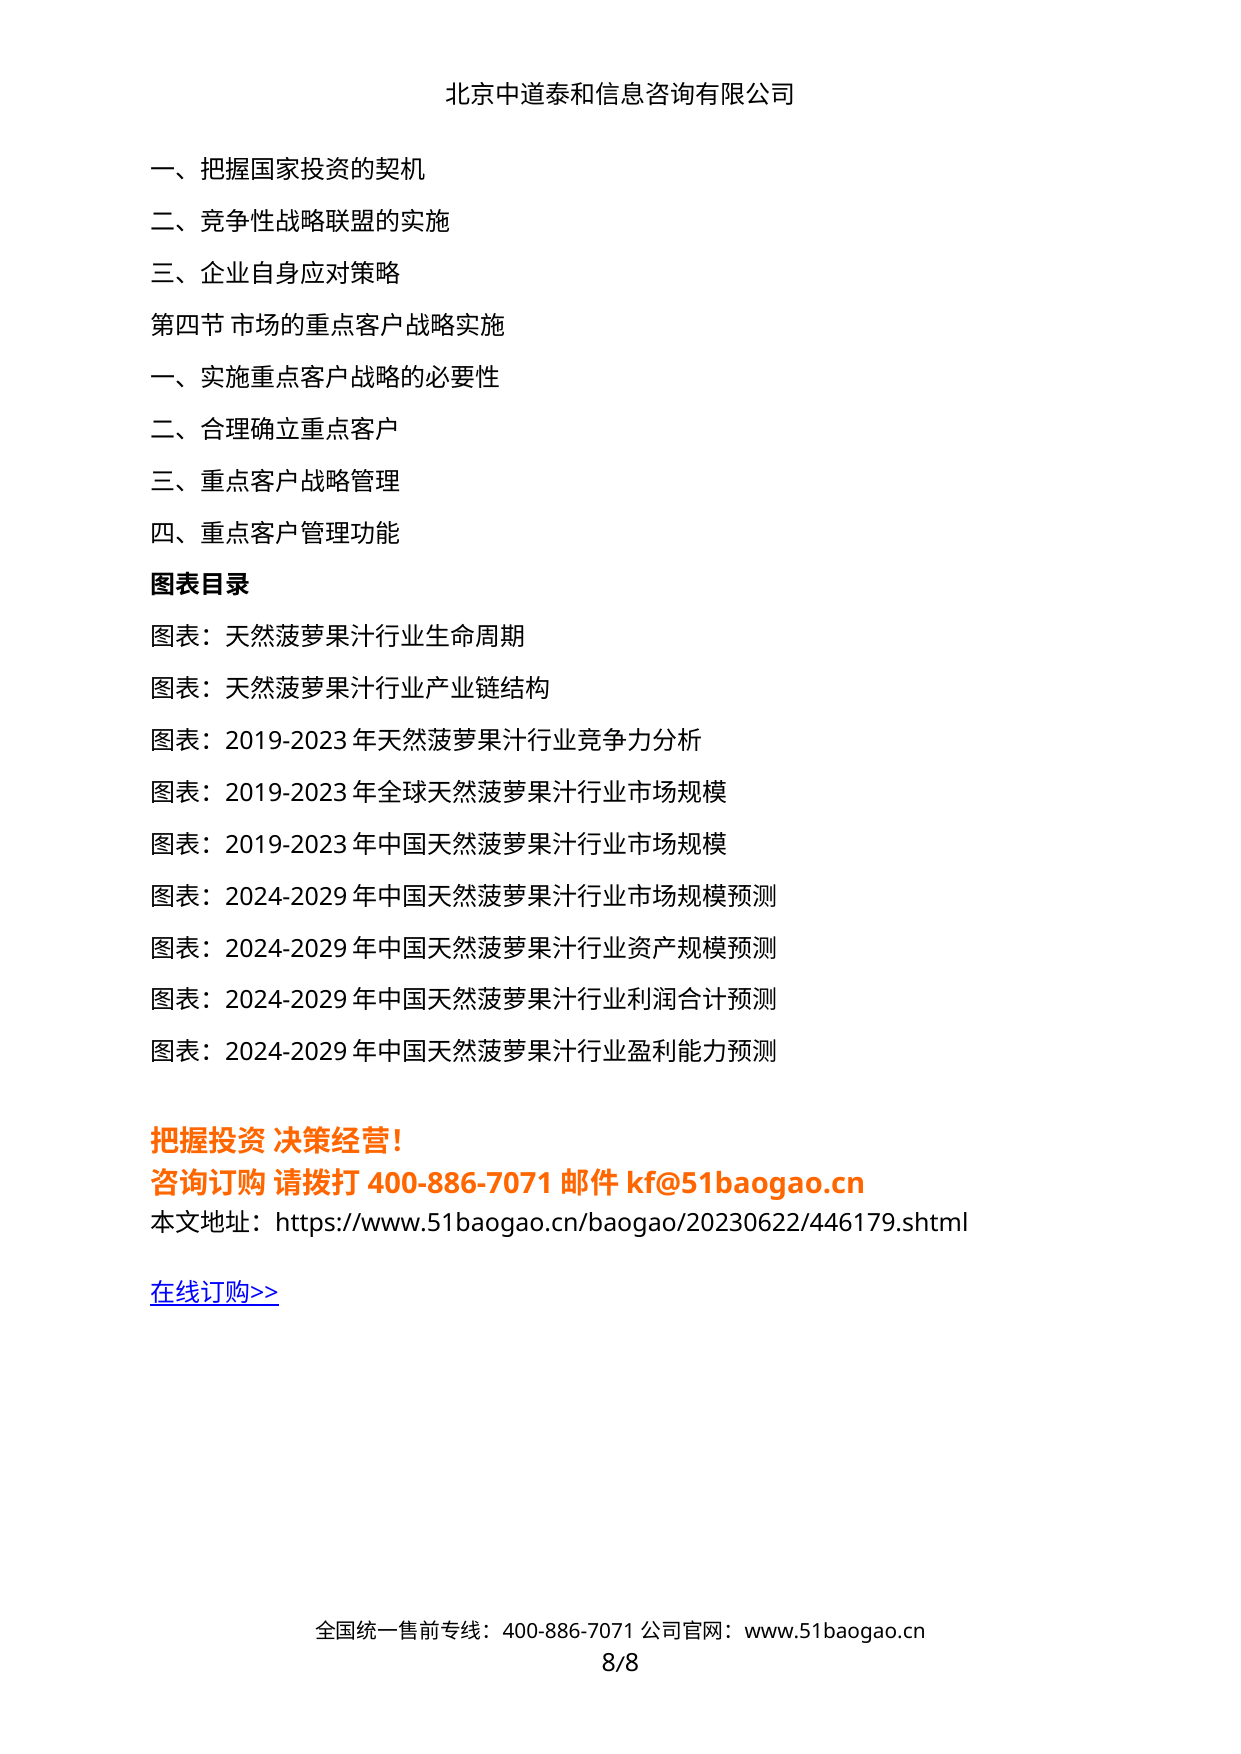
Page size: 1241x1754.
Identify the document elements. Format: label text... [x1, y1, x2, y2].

text 把握投资 决策经营！咨询订购 请拨打 400-886-7071 邮件 kf@51baogao.cn本文地址：https://www.51baogao.cn/baogao/20230622/446179.shtml [150, 1084, 1090, 1239]
text 图表：天然菠萝果汁行业生命周期 [150, 617, 1090, 653]
text 三、重点客户战略管理 [150, 461, 1090, 497]
text 图表：2024-2029年中国天然菠萝果汁行业市场规模预测 [150, 876, 1090, 912]
text 三、企业自身应对策略 [150, 254, 1090, 290]
text 图表：2024-2029年中国天然菠萝果汁行业资产规模预测 [150, 928, 1090, 964]
text 一、把握国家投资的契机 [150, 150, 1090, 186]
text 一、实施重点客户战略的必要性 [150, 357, 1090, 394]
text 二、竞争性战略联盟的实施 [150, 202, 1090, 238]
text 四、重点客户管理功能 [150, 513, 1090, 549]
text 在线订购>> [150, 1239, 1090, 1309]
text 图表：2019-2023年天然菠萝果汁行业竞争力分析 [150, 721, 1090, 757]
text 图表：2019-2023年全球天然菠萝果汁行业市场规模 [150, 772, 1090, 809]
text 图表目录 [150, 565, 1090, 601]
text 二、合理确立重点客户 [150, 409, 1090, 446]
text 图表：2019-2023年中国天然菠萝果汁行业市场规模 [150, 824, 1090, 861]
text 图表：2024-2029年中国天然菠萝果汁行业利润合计预测 [150, 980, 1090, 1016]
text 图表：天然菠萝果汁行业产业链结构 [150, 669, 1090, 705]
text 图表：2024-2029年中国天然菠萝果汁行业盈利能力预测 [150, 1032, 1090, 1068]
text 第四节 市场的重点客户战略实施 [150, 306, 1090, 342]
